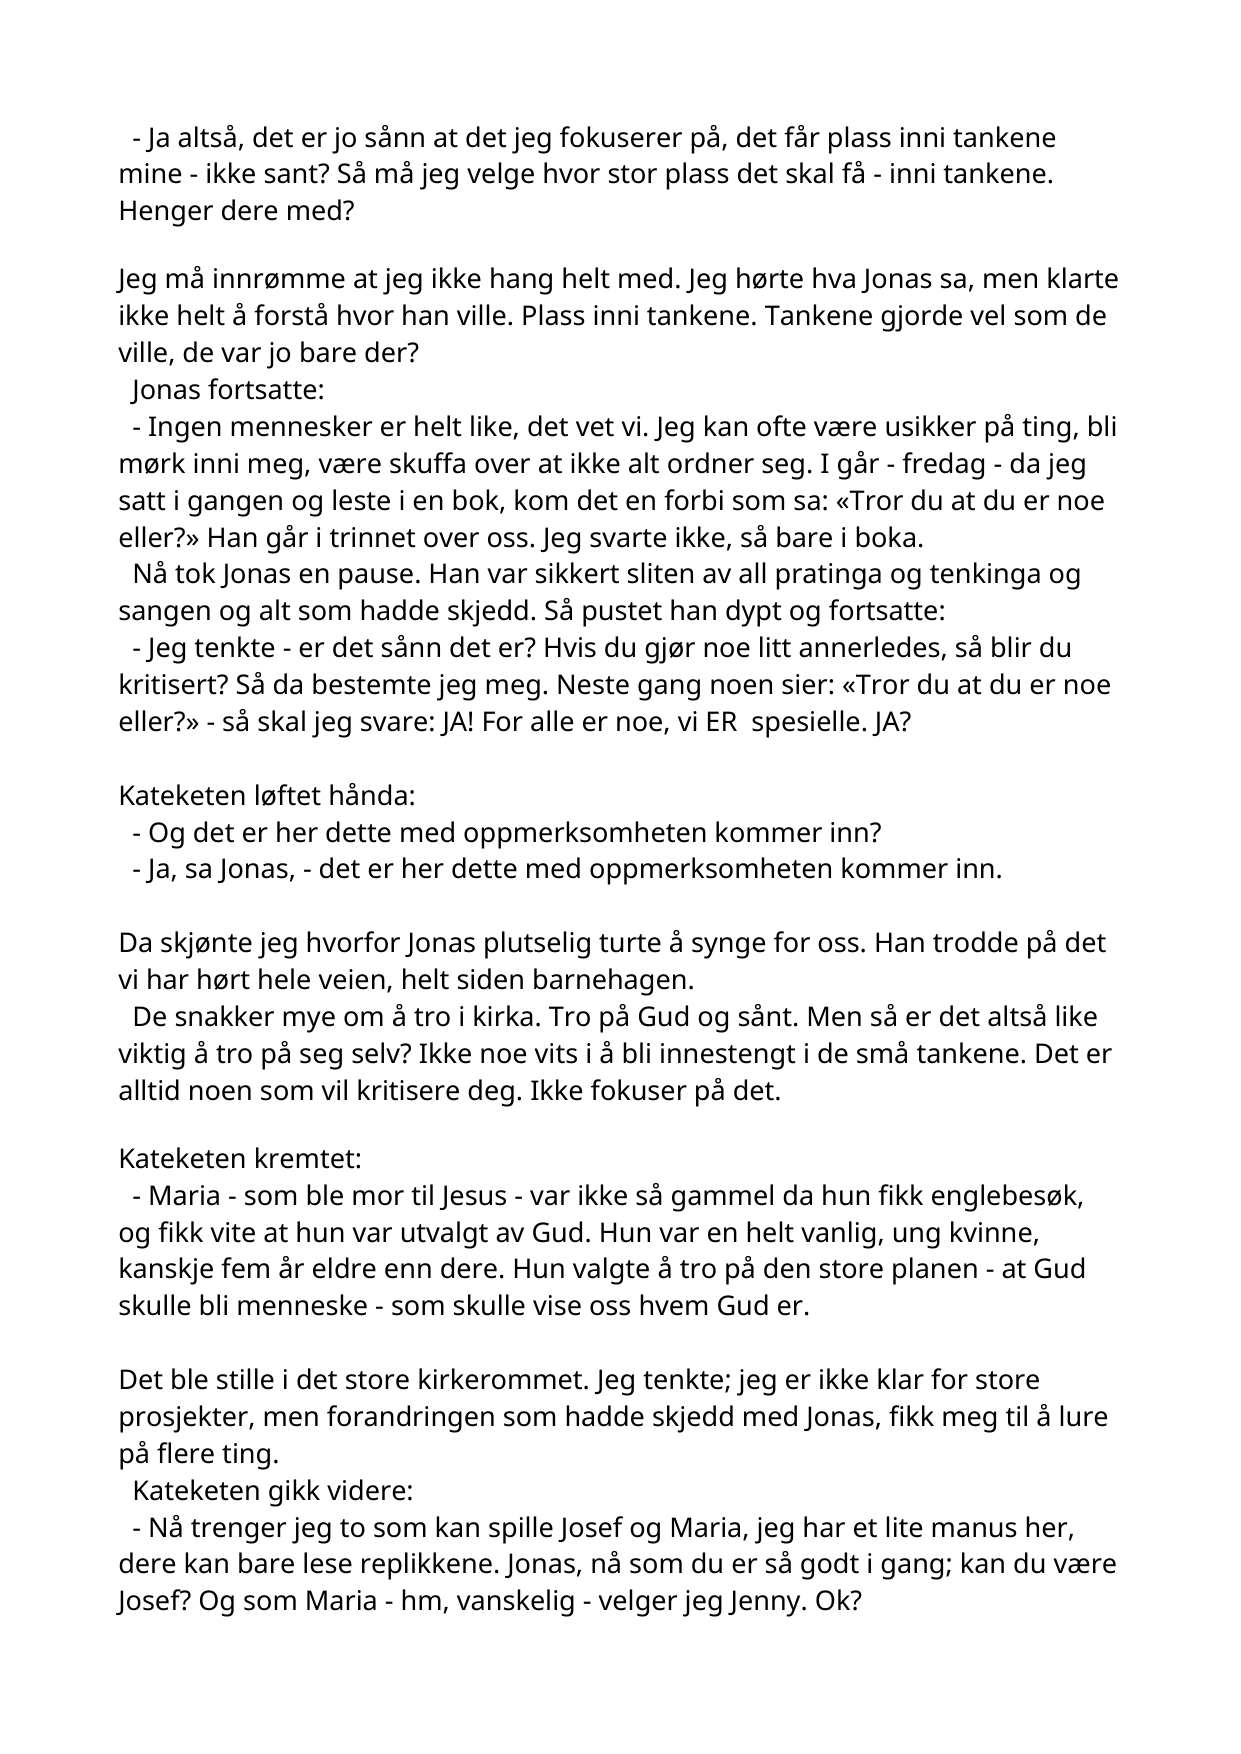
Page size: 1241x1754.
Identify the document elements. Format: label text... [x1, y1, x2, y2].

text Da skjønte jeg hvorfor Jonas plutselig turte å synge for oss. Han trodde på det vi har hørt hele veien, helt siden barnehagen. [118, 924, 1122, 997]
text - Ingen mennesker er helt like, det vet vi. Jeg kan ofte være usikker på ting, bli mørk inni meg, være skuffa over at ikke alt ordner seg. I går - fredag - da jeg satt i gangen og leste i en bok, kom det en forbi som sa: «Tror du at du er noe eller?» Han går i trinnet over oss. Jeg svarte ikke, så bare i boka. [118, 407, 1122, 555]
text Kateketen løftet hånda: [118, 776, 1122, 813]
text - Maria - som ble mor til Jesus - var ikke så gammel da hun fikk englebesøk, og fikk vite at hun var utvalgt av Gud. Hun var en helt vanlig, ung kvinne, kanskje fem år eldre enn dere. Hun valgte å tro på den store planen - at Gud skulle bli menneske - som skulle vise oss hvem Gud er. [118, 1176, 1122, 1324]
text Jonas fortsatte: [118, 371, 1122, 407]
text - Og det er her dette med oppmerksomheten kommer inn? [118, 813, 1122, 850]
text De snakker mye om å tro i kirka. Tro på Gud og sånt. Men så er det altså like viktig å tro på seg selv? Ikke noe vits i å bli innestengt i de små tankene. Det er alltid noen som vil kritisere deg. Ikke fokuser på det. [118, 997, 1122, 1108]
text Kateketen kremtet: [118, 1139, 1122, 1176]
text - Ja altså, det er jo sånn at det jeg fokuserer på, det får plass inni tankene mine - ikke sant? Så må jeg velge hvor stor plass det skal få - inni tankene. Henger dere med? [118, 118, 1122, 229]
text Nå tok Jonas en pause. Han var sikkert sliten av all pratinga og tenkinga og sangen og alt som hadde skjedd. Så pustet han dypt og fortsatte: [118, 555, 1122, 629]
text Det ble stille i det store kirkerommet. Jeg tenkte; jeg er ikke klar for store prosjekter, men forandringen som hadde skjedd med Jonas, fikk meg til å lure på flere ting. [118, 1361, 1122, 1471]
text - Ja, sa Jonas, - det er her dette med oppmerksomheten kommer inn. [118, 850, 1122, 887]
text Kateketen gikk videre: [118, 1471, 1122, 1508]
text Jeg må innrømme at jeg ikke hang helt med. Jeg hørte hva Jonas sa, men klarte ikke helt å forstå hvor han ville. Plass inni tankene. Tankene gjorde vel som de ville, de var jo bare der? [118, 260, 1122, 371]
text - Jeg tenkte - er det sånn det er? Hvis du gjør noe litt annerledes, så blir du kritisert? Så da bestemte jeg meg. Neste gang noen sier: «Tror du at du er noe eller?» - så skal jeg svare: JA! For alle er noe, vi ER spesielle. JA? [118, 629, 1122, 739]
text - Nå trenger jeg to som kan spille Josef og Maria, jeg har et lite manus her, dere kan bare lese replikkene. Jonas, nå som du er så godt i gang; kan du være Josef? Og som Maria - hm, vanskelig - velger jeg Jenny. Ok? [118, 1508, 1122, 1619]
